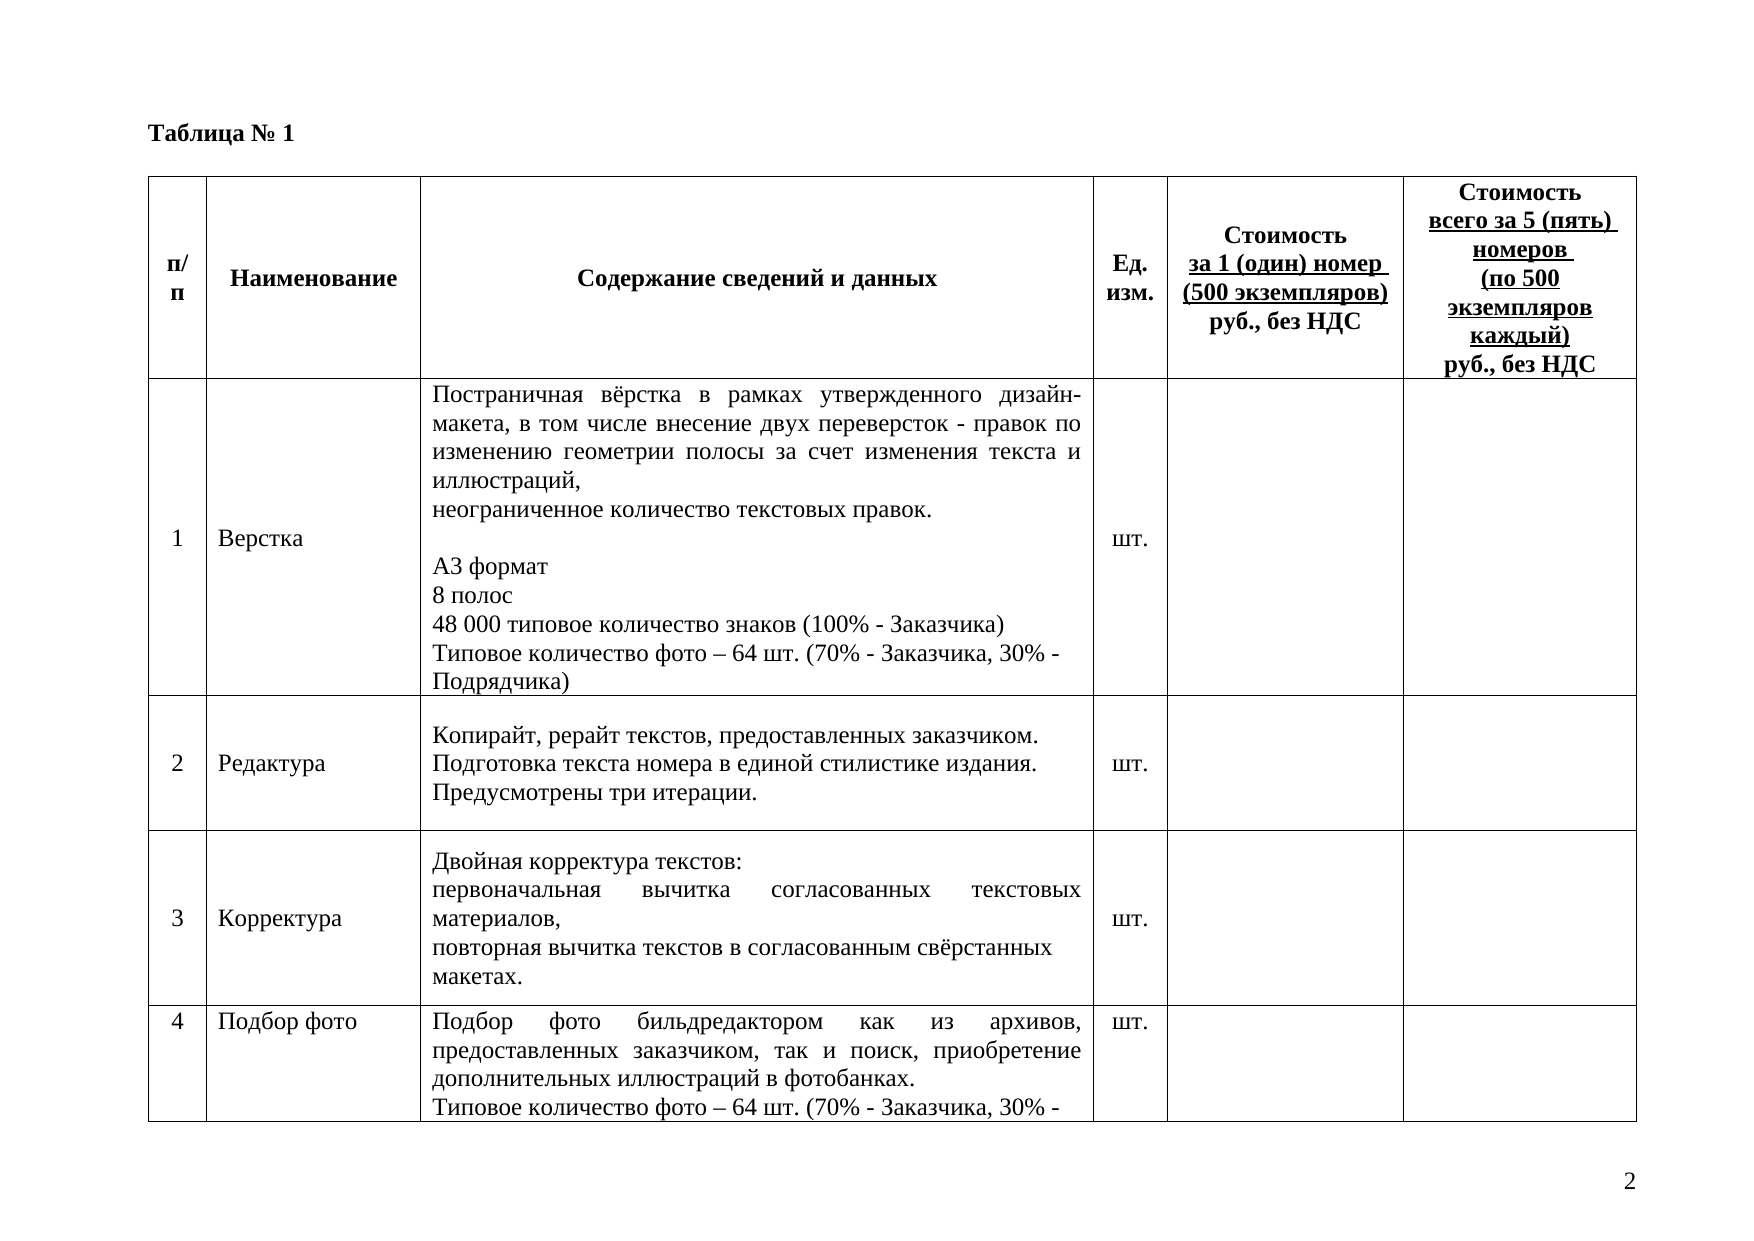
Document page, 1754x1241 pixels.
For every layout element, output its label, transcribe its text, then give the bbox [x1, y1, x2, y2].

table_header Стоимость всего за 5 (пять) номеров (по 500 экземпляров каждый) руб., без НДС [1404, 177, 1636, 378]
table_header Стоимость за 1 (один) номер (500 экземпляров) руб., без НДС [1168, 177, 1403, 378]
table_cell 2 [149, 696, 206, 829]
table_cell Корректура [207, 831, 420, 1005]
table_cell Копирайт, рерайт текстов, предоставленных заказчиком. Подготовка текста номера в единой стилистике издания. Предусмотрены три итерации. [421, 696, 1093, 829]
table_cell 1 [149, 379, 206, 695]
table_cell Верстка [207, 379, 420, 695]
table_cell шт. [1094, 696, 1167, 829]
table_cell Двойная корректура текстов: первоначальная вычитка согласованных текстовых материалов, повторная вычитка текстов в согласованным свёрстанных макетах. [421, 831, 1093, 1005]
table_cell шт. [1094, 379, 1167, 695]
table_cell 3 [149, 831, 206, 1005]
table_cell [1168, 379, 1403, 695]
table_header Ед. изм. [1094, 177, 1167, 378]
table_cell Подбор фото [207, 1006, 420, 1121]
table_cell шт. [1094, 831, 1167, 1005]
table_cell [1168, 831, 1403, 1005]
table_cell [1168, 696, 1403, 829]
table_cell 4 [149, 1006, 206, 1121]
text Таблица № 1 [148, 118, 1636, 147]
table_cell Редактура [207, 696, 420, 829]
table_header Наименование [207, 177, 420, 378]
table_cell [1404, 696, 1636, 829]
table_cell [1168, 1006, 1403, 1121]
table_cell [421, 1006, 1093, 1121]
table_cell [1404, 1006, 1636, 1121]
table_cell [1404, 379, 1636, 695]
table_header Содержание сведений и данных [421, 177, 1093, 378]
table_cell шт. [1094, 1006, 1167, 1121]
table_cell [1404, 831, 1636, 1005]
table_cell Постраничная вёрстка в рамках утвержденного дизайн-макета, в том числе внесение двух переверсток - правок по изменению геометрии полосы за счет изменения текста и иллюстраций, неограниченное количество текстовых правок. А3 формат 8 полос 48 000 типовое количество знаков (100% - Заказчика) Типовое количество фото – 64 шт. (70% - Заказчика, 30% - Подрядчика) [421, 379, 1093, 695]
table_header п/п [149, 177, 206, 378]
